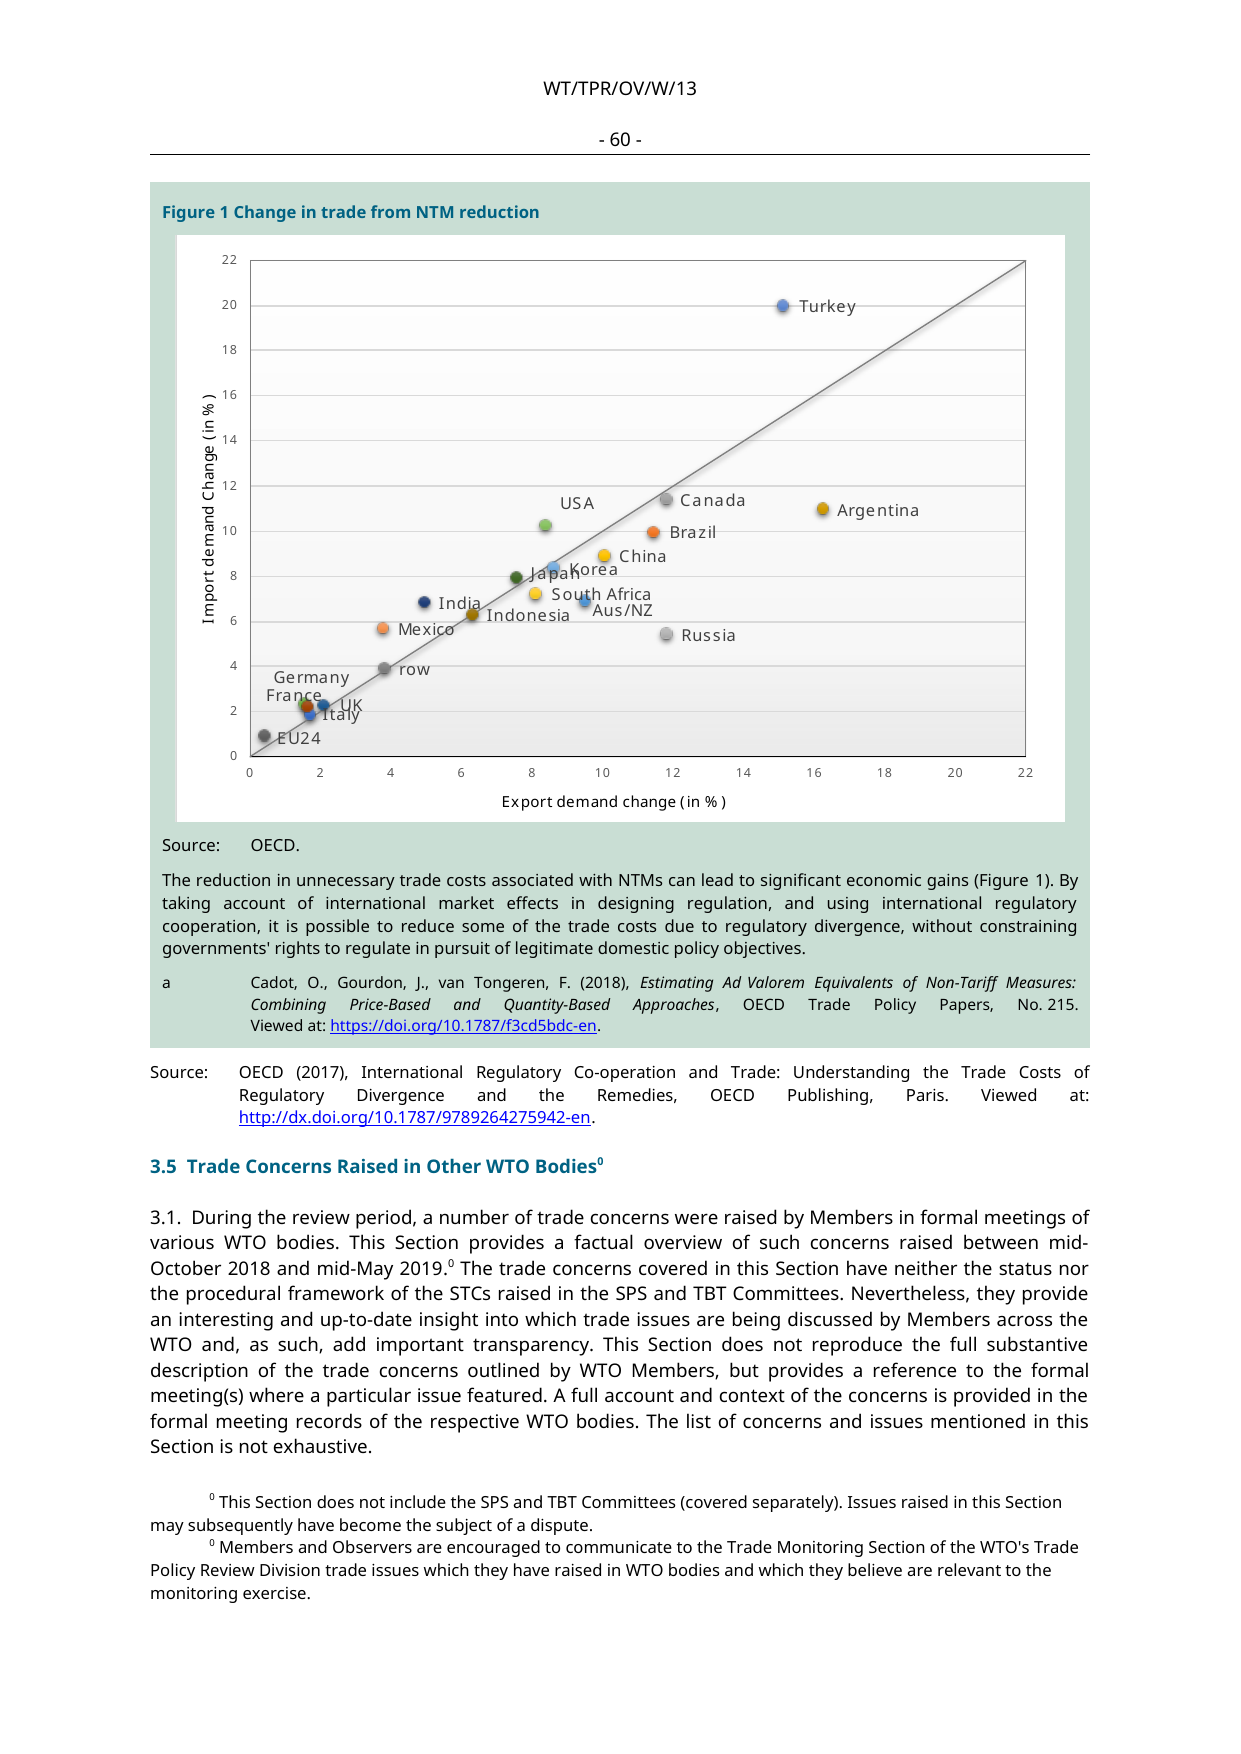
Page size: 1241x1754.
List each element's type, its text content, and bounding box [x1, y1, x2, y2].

subtitle Trade Concerns Raised in Other WTO Bodies [150, 1154, 1090, 1179]
text Source: OECD (2017), International Regulatory Co-operation and Trade: Understanding the Trade Costs of Regulatory Divergence and the Remedies, OECD Publishing, Paris. Viewed at: http://dx.doi.org/10.1787/9789264275942-en. [150, 1061, 1090, 1129]
text During the review period, a number of trade concerns were raised by Members in formal meetings of various WTO bodies. This Section provides a factual overview of such concerns raised between mid-October 2018 and mid-May 2019. The trade concerns covered in this Section have neither the status nor the procedural framework of the STCs raised in the SPS and TBT Committees. Nevertheless, they provide an interesting and up-to-date insight into which trade issues are being discussed by Members across the WTO and, as such, add important transparency. This Section does not reproduce the full substantive description of the trade concerns outlined by WTO Members, but provides a reference to the formal meeting(s) where a particular issue featured. A full account and context of the concerns is provided in the formal meeting records of the respective WTO bodies. The list of concerns and issues mentioned in this Section is not exhaustive. [150, 1204, 1090, 1459]
table_cell Figure 1 Change in trade from NTM reduction Source: OECD. The reduction in unnecessary trade costs associated with NTMs can lead to significant economic gains (Figure 1). By taking account of international market effects in designing regulation, and using international regulatory cooperation, it is possible to reduce some of the trade costs due to regulatory divergence, without constraining governments' rights to regulate in pursuit of legitimate domestic policy objectives. a Cadot, O., Gourdon, J., van Tongeren, F. (2018), Estimating Ad Valorem Equivalents of Non-Tariff Measures: Combining Price-Based and Quantity-Based Approaches, OECD Trade Policy Papers, No. 215. Viewed at: https://doi.org/10.1787/f3cd5bdc-en. [150, 182, 1090, 1048]
